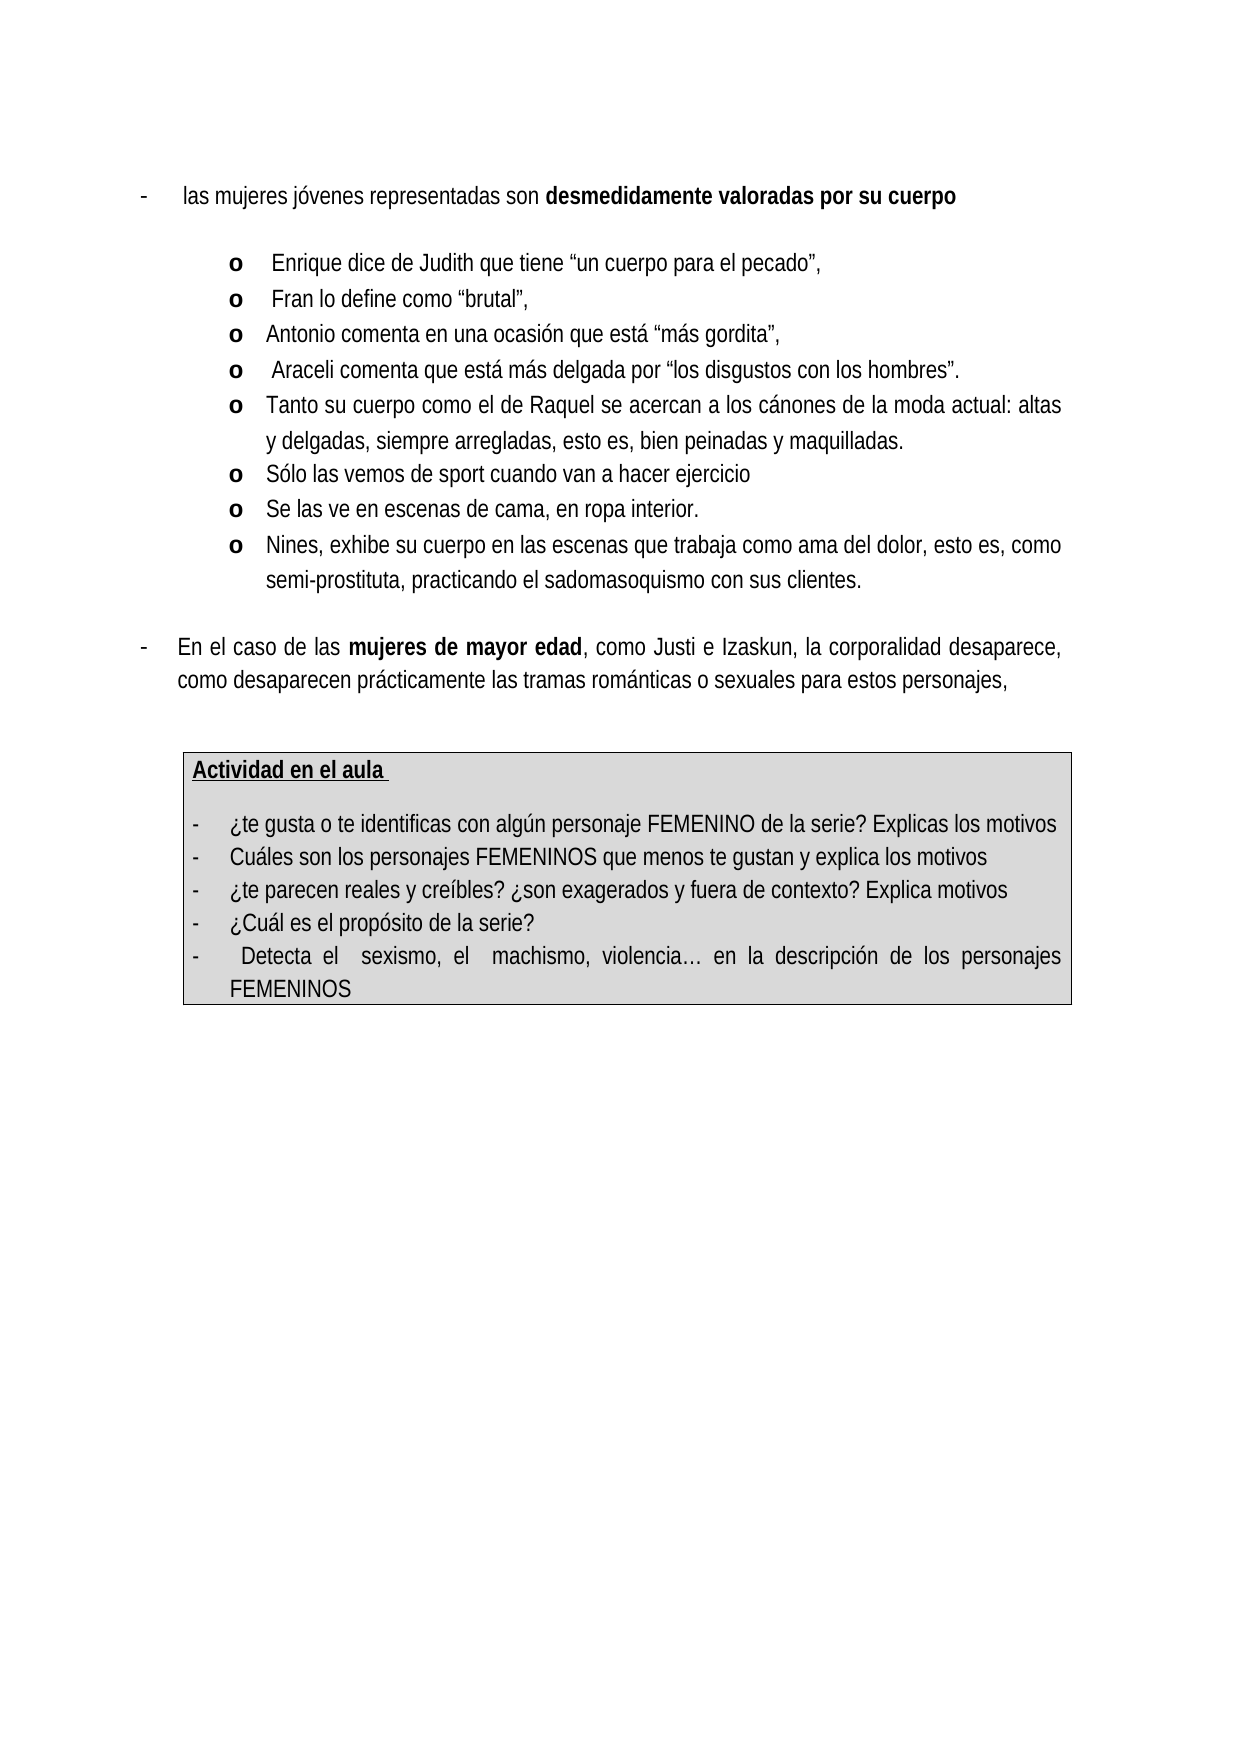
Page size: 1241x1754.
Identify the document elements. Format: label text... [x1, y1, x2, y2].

list En el caso de las mujeres de mayor edad, como Justi e Izaskun, la corporalidad desaparece, como desaparecen prácticamente las tramas románticas o sexuales para estos personajes, [140, 631, 1063, 694]
list Sólo las vemos de sport cuando van a hacer ejercicio [228, 459, 1063, 489]
list las mujeres jóvenes representadas son desmedidamente valoradas por su cuerpo [140, 181, 1063, 211]
list Se las ve en escenas de cama, en ropa interior. [228, 494, 1063, 525]
list ¿Cuál es el propósito de la serie? [184, 905, 1071, 936]
list Nines, exhibe su cuerpo en las escenas que trabaja como ama del dolor, esto es, como semi-prostituta, practicando el sadomasoquismo con sus clientes. [228, 530, 1063, 593]
list Enrique dice de Judith que tiene “un cuerpo para el pecado”, [228, 248, 1063, 279]
list Cuáles son los personajes FEMENINOS que menos te gustan y explica los motivos [184, 839, 1071, 871]
list Araceli comenta que está más delgada por “los disgustos con los hombres”. [228, 355, 1063, 386]
list ¿te gusta o te identificas con algún personaje FEMENINO de la serie? Explicas los motivos [184, 806, 1071, 838]
list ¿te parecen reales y creíbles? ¿son exagerados y fuera de contexto? Explica motivos [184, 872, 1071, 903]
list Detecta el sexismo, el machismo, violencia… en la descripción de los personajes FEMENINOS [184, 938, 1071, 1004]
text Actividad en el aula [184, 753, 1071, 784]
list Antonio comenta en una ocasión que está “más gordita”, [228, 319, 1063, 350]
list Fran lo define como “brutal”, [228, 284, 1063, 315]
list Tanto su cuerpo como el de Raquel se acercan a los cánones de la moda actual: altas y delgadas, siempre arregladas, esto es, bien peinadas y maquilladas. [228, 391, 1063, 454]
